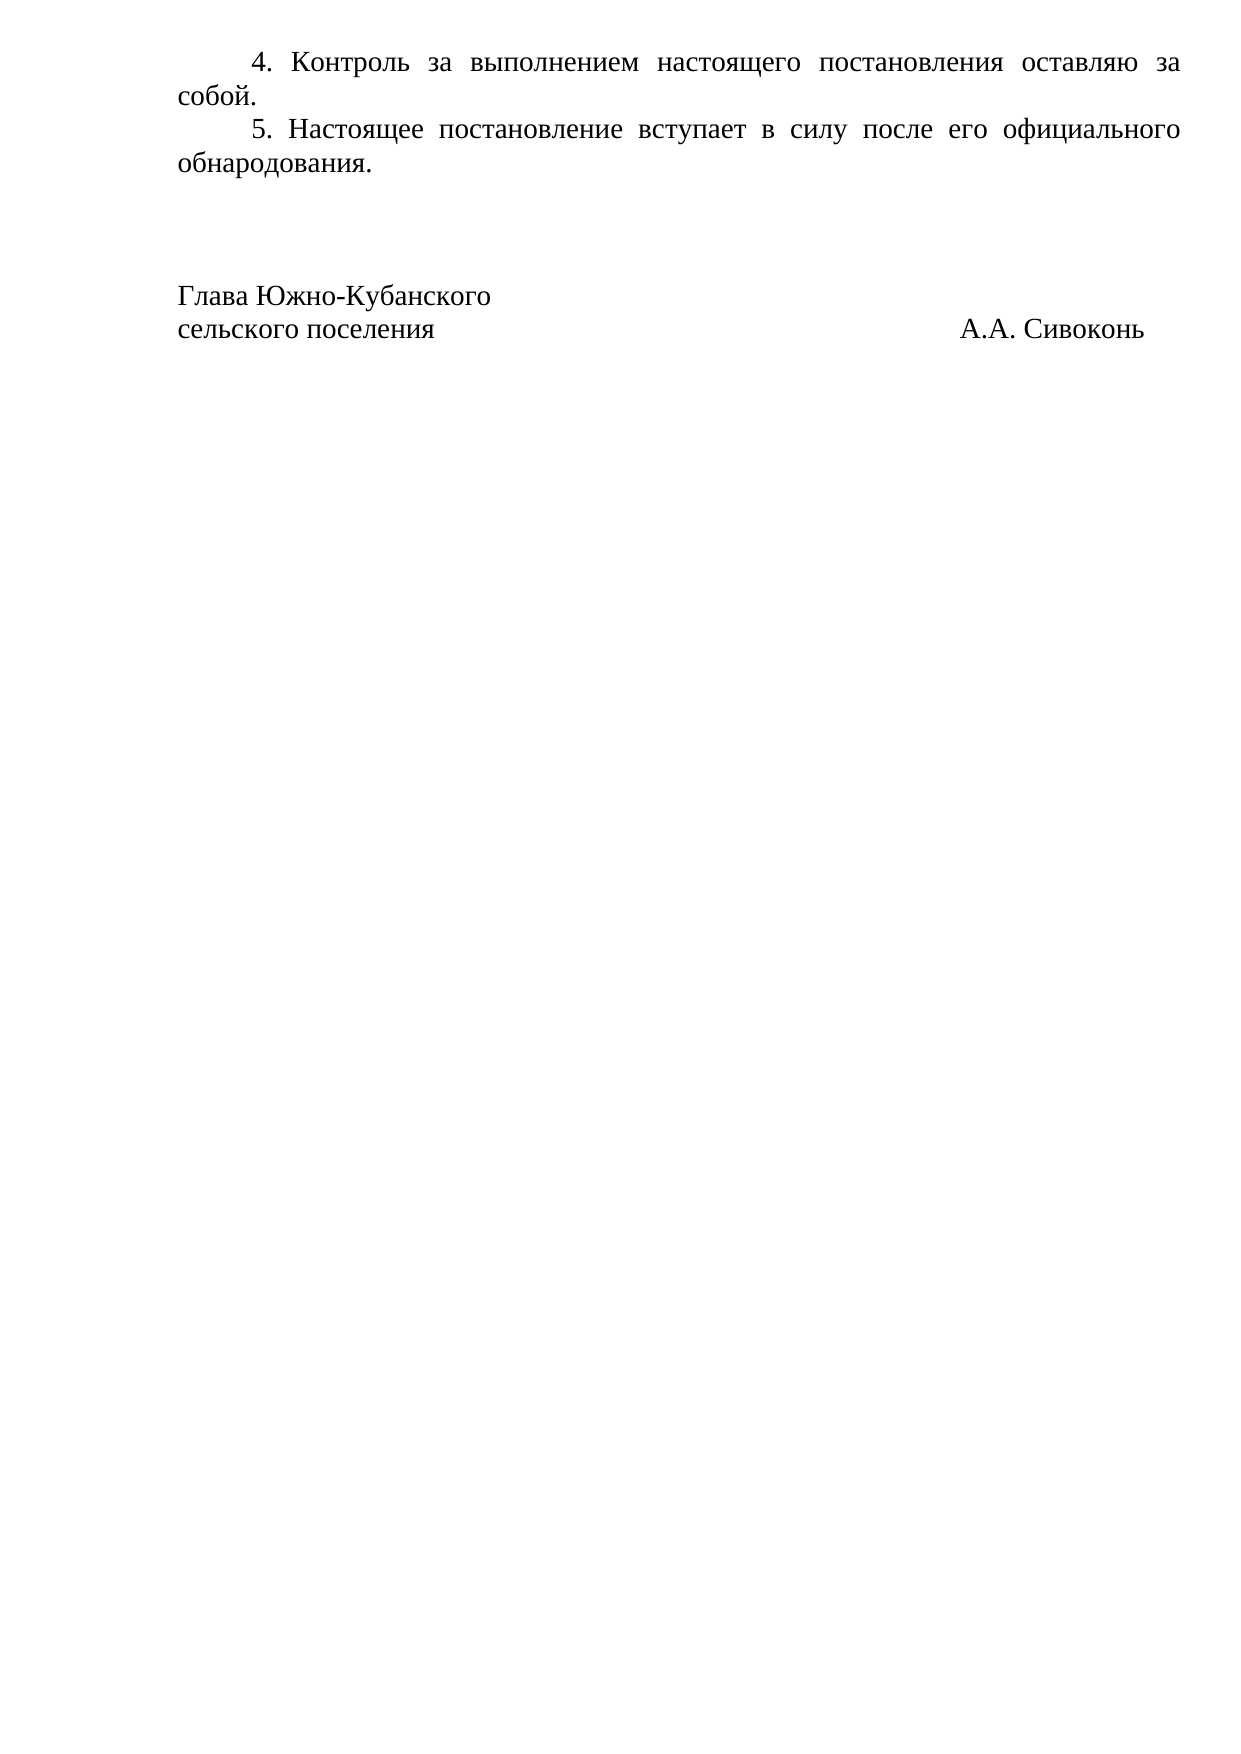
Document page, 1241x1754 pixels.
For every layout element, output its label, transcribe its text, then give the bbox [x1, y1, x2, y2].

text 5. Настоящее постановление вступает в силу после его официального обнародования. [177, 111, 1181, 178]
text 4. Контроль за выполнением настоящего постановления оставляю за собой. [177, 44, 1181, 111]
text сельского поселения А.А. Сивоконь [177, 312, 1181, 345]
text Глава Южно-Кубанского [177, 278, 1181, 312]
